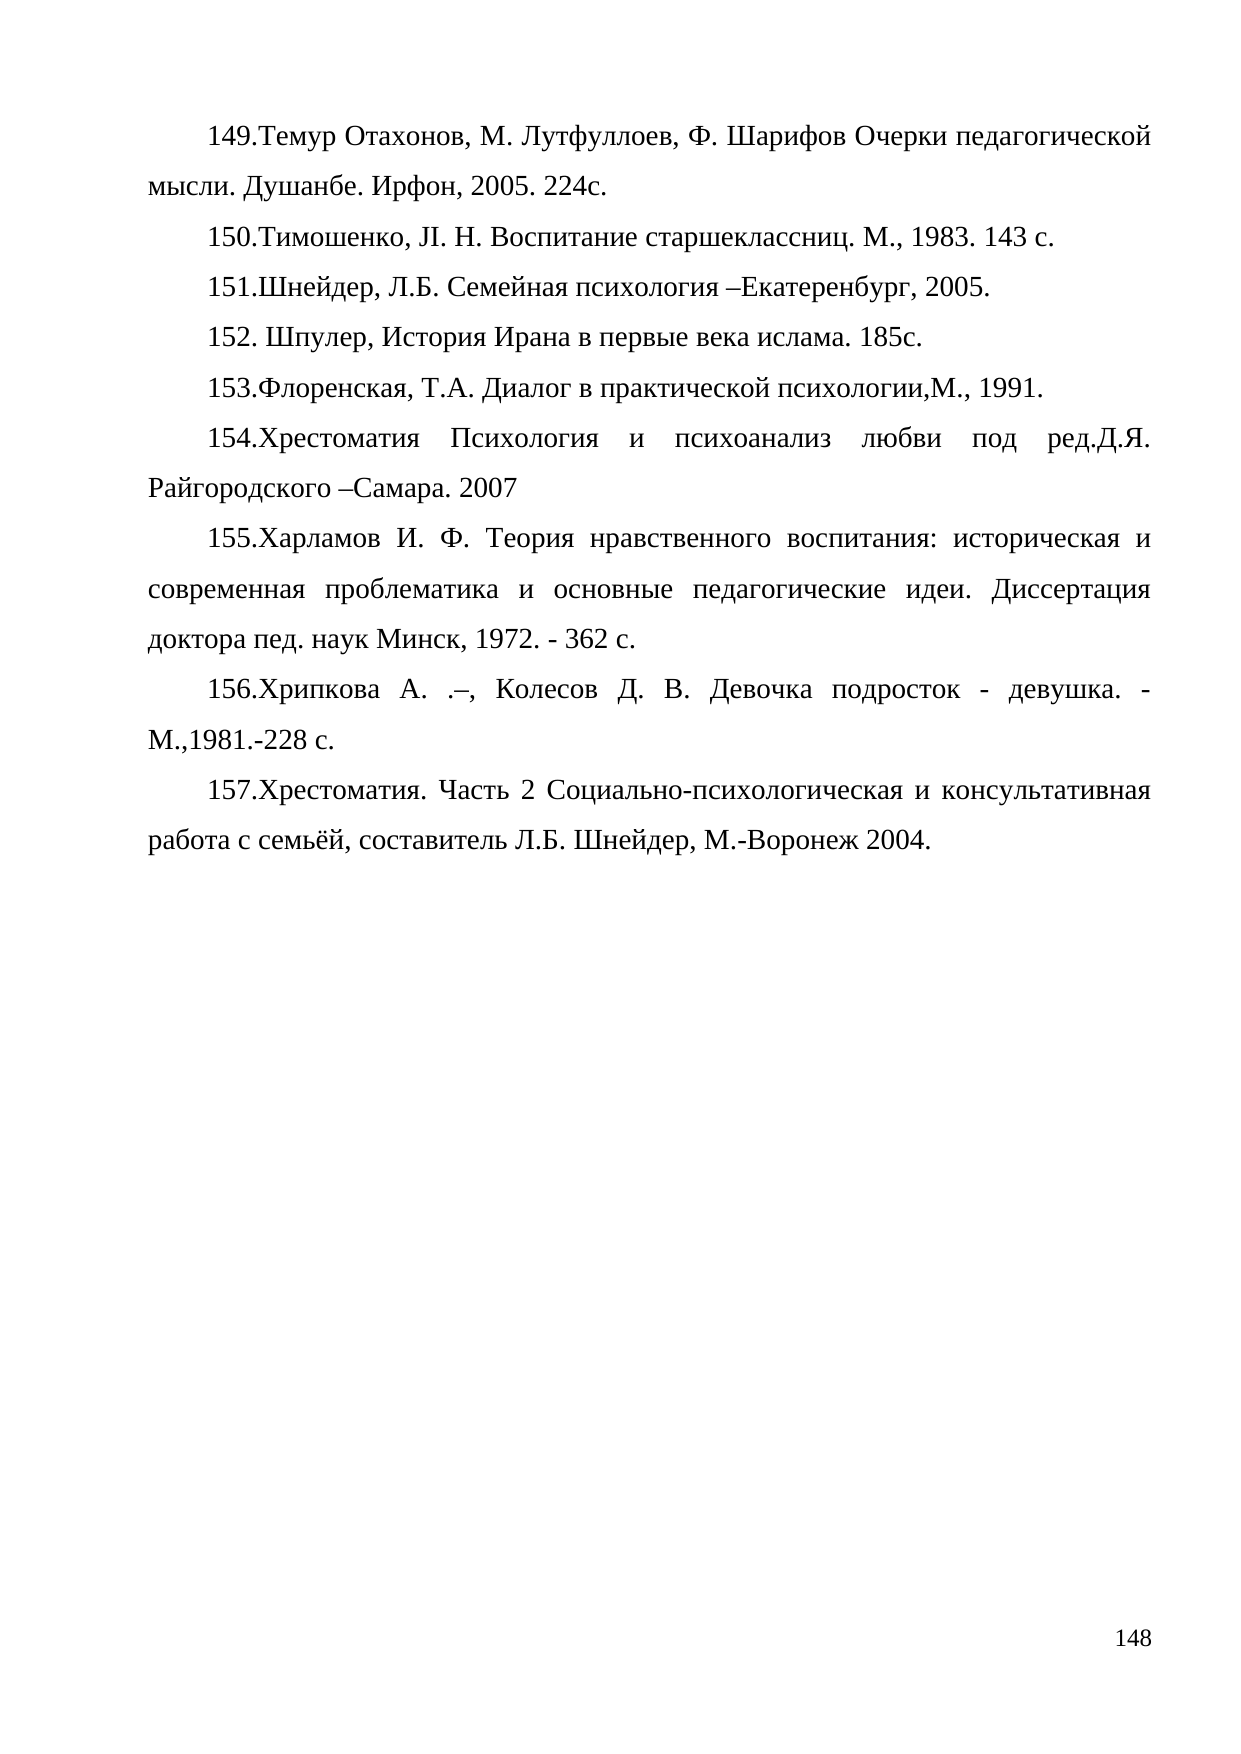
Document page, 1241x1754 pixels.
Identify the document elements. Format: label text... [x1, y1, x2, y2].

text 154.Хрестоматия Психология и психоанализ любви под ред.Д.Я. Райгородского –Самара. 2007 [148, 420, 1152, 504]
text 155.Харламов И. Ф. Теория нравственного воспитания: историческая и современная проблематика и основные педагогические идеи. Диссертация доктора пед. наук Минск, 1972. - 362 с. [148, 521, 1152, 655]
text 157.Хрестоматия. Часть 2 Социально-психологическая и консультативная работа с семьёй, составитель Л.Б. Шнейдер, М.-Воронеж 2004. [148, 772, 1152, 856]
text 153.Флоренская, Т.А. Диалог в практической психологии,М., 1991. [148, 370, 1152, 403]
text 150.Тимошенко, JI. Н. Воспитание старшеклассниц. М., 1983. 143 с. [148, 219, 1152, 252]
text 149.Темур Отахонов, М. Лутфуллоев, Ф. Шарифов Очерки педагогической мысли. Душанбе. Ирфон, 2005. 224с. [148, 118, 1152, 202]
text 156.Хрипкова А. .–, Колесов Д. В. Девочка подросток - девушка. - М.,1981.-228 с. [148, 672, 1152, 755]
text 151.Шнейдер, Л.Б. Семейная психология –Екатеренбург, 2005. [148, 269, 1152, 303]
text 152. Шпулер, История Ирана в первые века ислама. 185с. [148, 319, 1152, 353]
